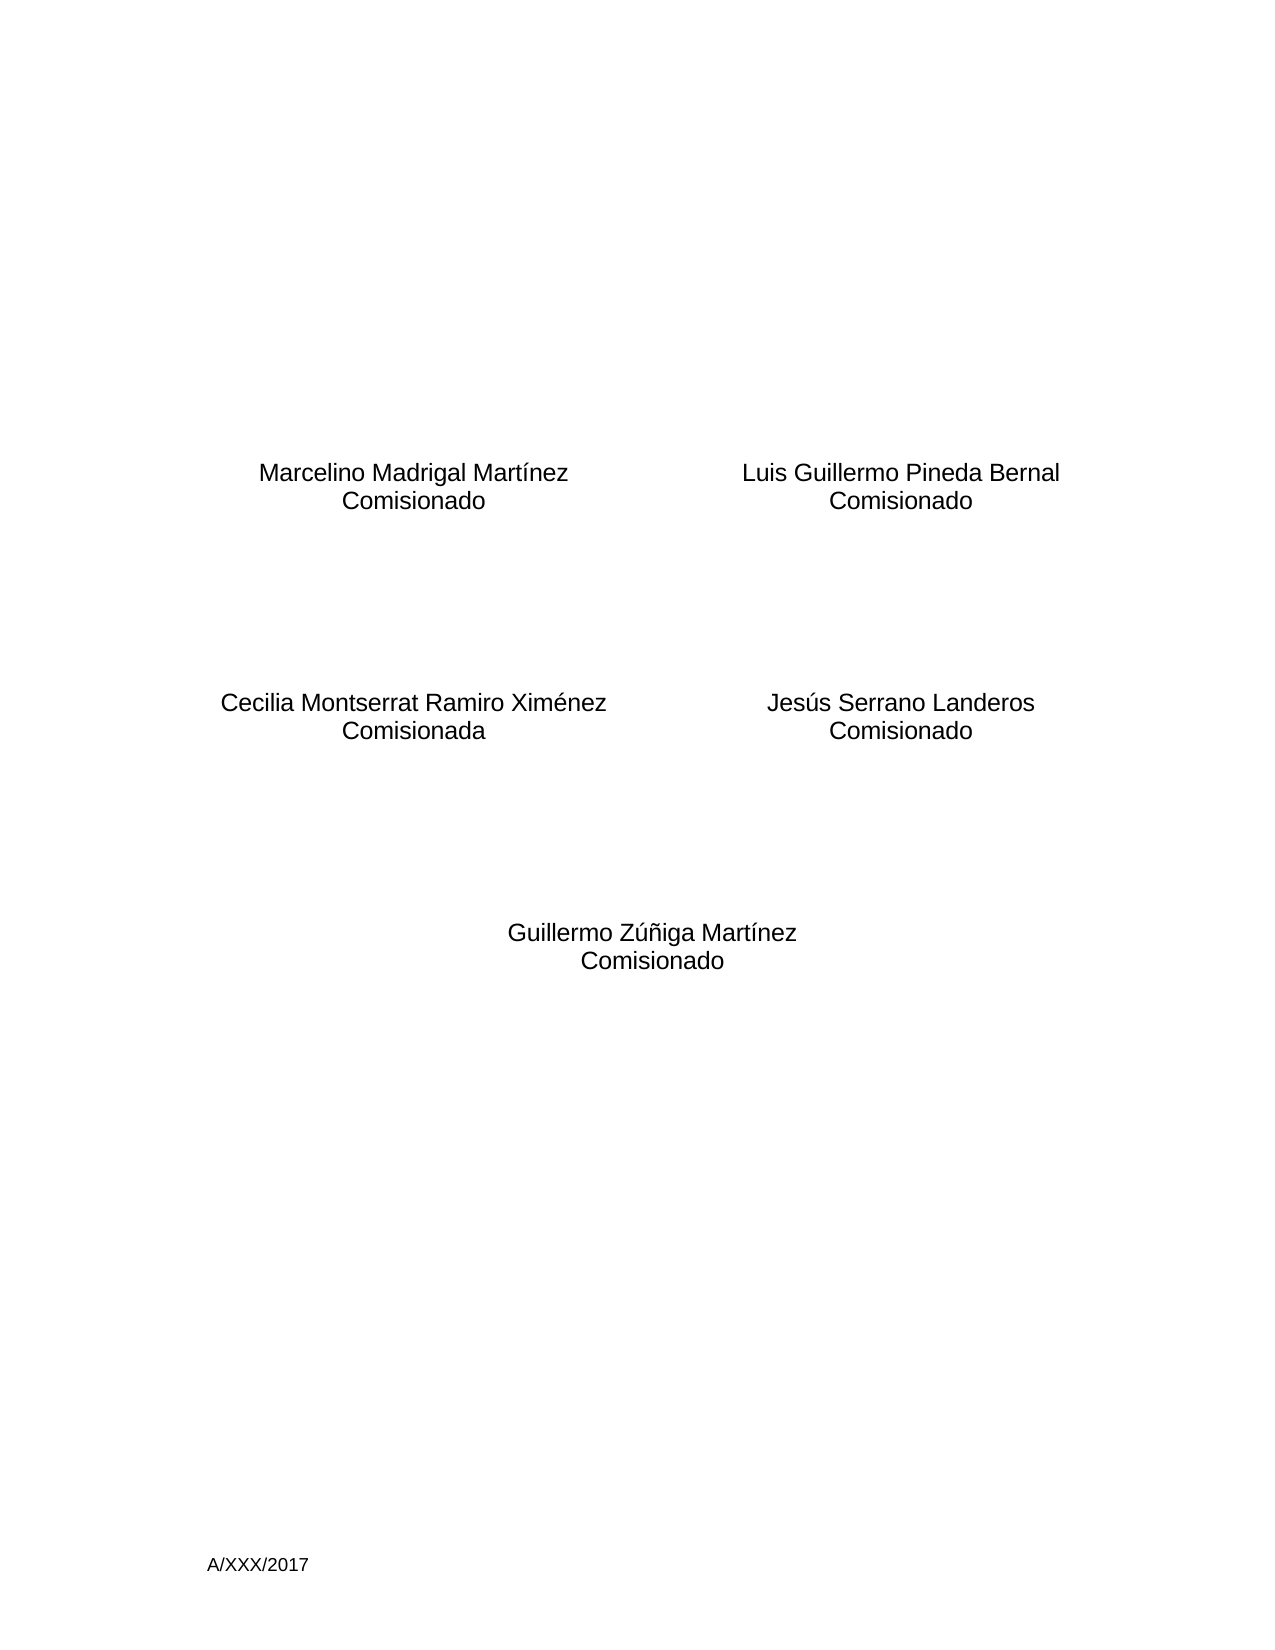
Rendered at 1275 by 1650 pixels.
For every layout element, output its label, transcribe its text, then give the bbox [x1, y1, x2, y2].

text Comisionada Comisionado [207, 716, 1098, 745]
text Cecilia Montserrat Ramiro Ximénez Jesús Serrano Landeros [207, 688, 1098, 716]
text Comisionado Comisionado [207, 486, 1098, 515]
text Marcelino Madrigal Martínez Luis Guillermo Pineda Bernal [207, 458, 1098, 486]
text Guillermo Zúñiga Martínez Comisionado [207, 918, 1098, 975]
